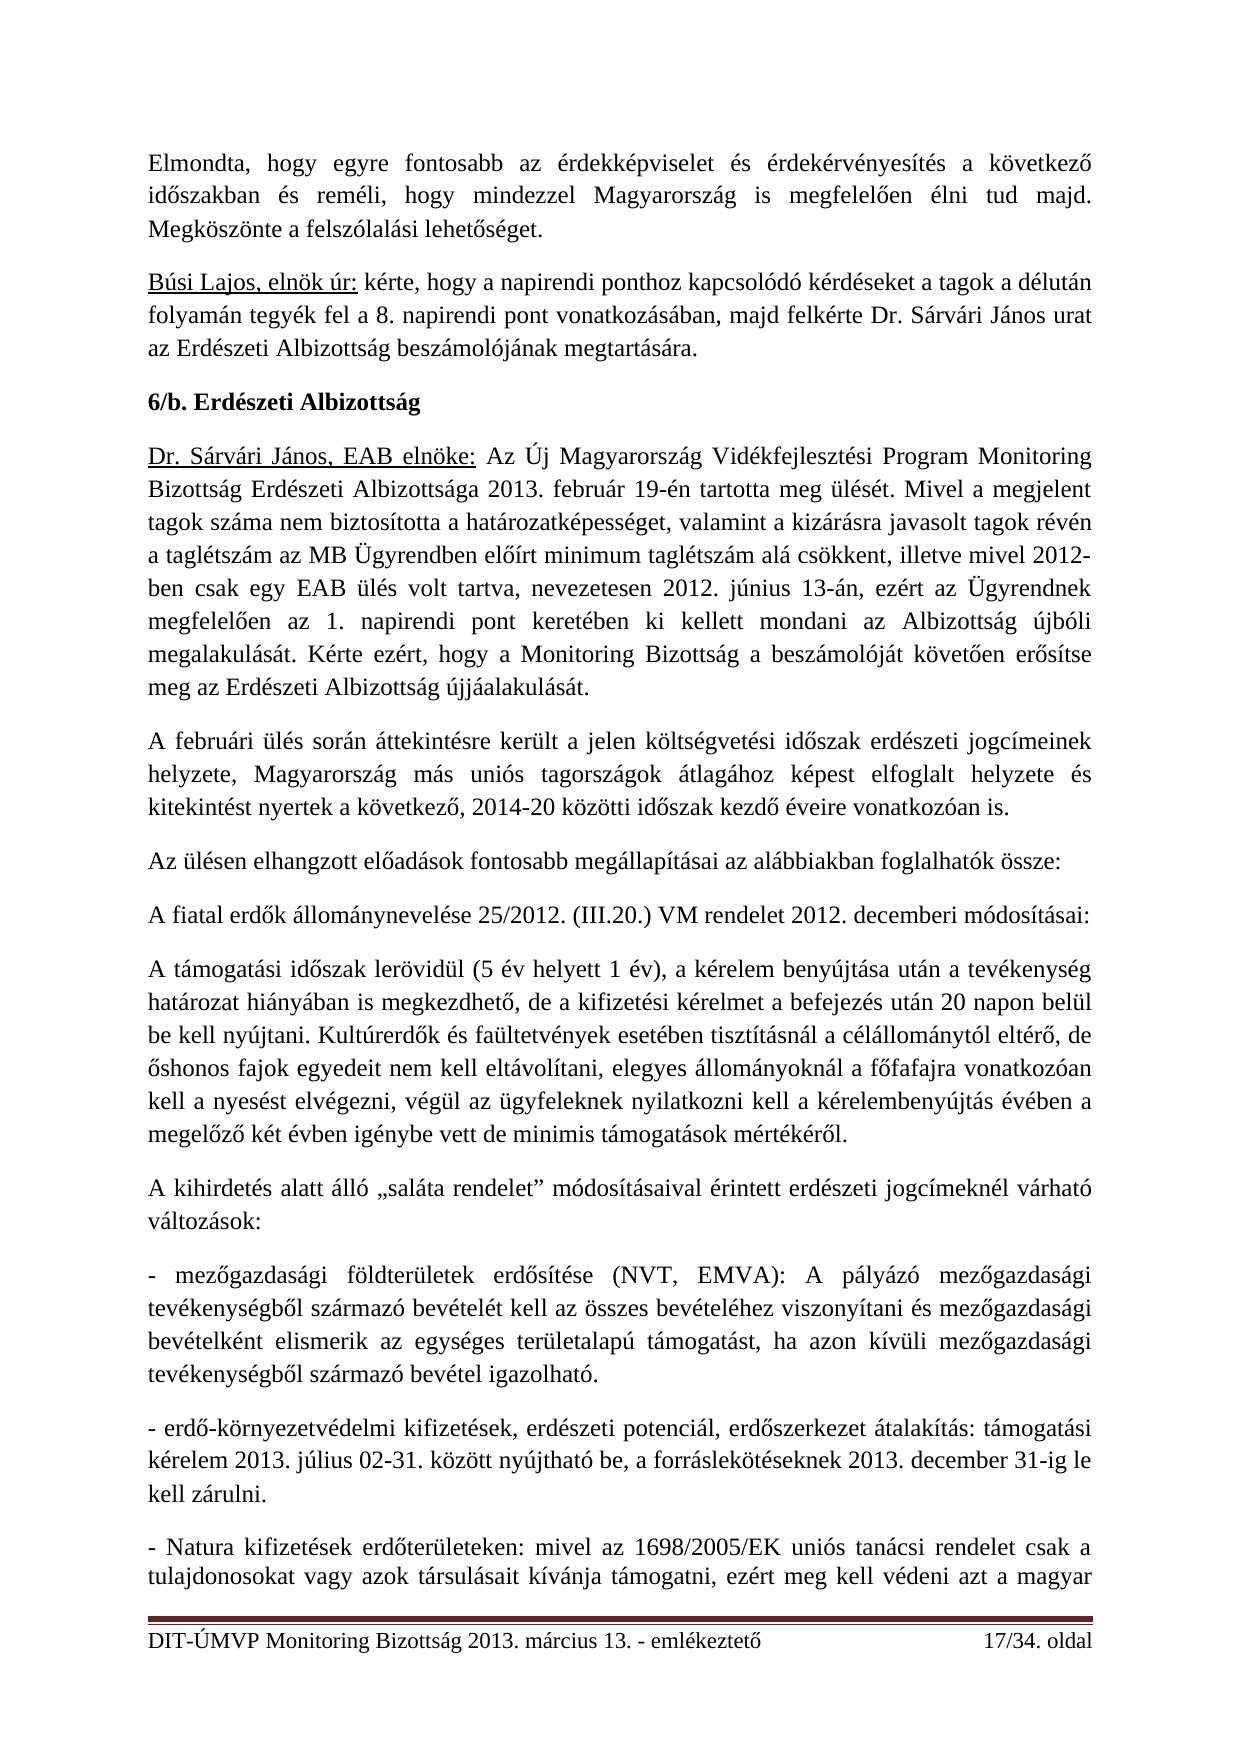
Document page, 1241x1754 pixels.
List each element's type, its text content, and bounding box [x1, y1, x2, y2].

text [148, 1532, 1093, 1590]
text Dr. Sárvári János, EAB elnöke: Az Új Magyarország Vidékfejlesztési Program Monitoring Bizottság Erdészeti Albizottsága 2013. február 19-én tartotta meg ülését. Mivel a megjelent tagok száma nem biztosította a határozatképességet, valamint a kizárásra javasolt tagok révén a taglétszám az MB Ügyrendben előírt minimum taglétszám alá csökkent, illetve mivel 2012-ben csak egy EAB ülés volt tartva, nevezetesen 2012. június 13-án, ezért az Ügyrendnek megfelelően az 1. napirendi pont keretében ki kellett mondani az Albizottság újbóli megalakulását. Kérte ezért, hogy a Monitoring Bizottság a beszámolóját követően erősítse meg az Erdészeti Albizottság újjáalakulását. [148, 441, 1093, 701]
text 6/b. Erdészeti Albizottság [148, 387, 1093, 416]
text - mezőgazdasági földterületek erdősítése (NVT, EMVA): A pályázó mezőgazdasági tevékenységből származó bevételét kell az összes bevételéhez viszonyítani és mezőgazdasági bevételként elismerik az egységes területalapú támogatást, ha azon kívüli mezőgazdasági tevékenységből származó bevétel igazolható. [148, 1260, 1093, 1387]
text Elmondta, hogy egyre fontosabb az érdekképviselet és érdekérvényesítés a következő időszakban és reméli, hogy mindezzel Magyarország is megfelelően élni tud majd. Megköszönte a felszólalási lehetőséget. [148, 148, 1093, 242]
text A februári ülés során áttekintésre került a jelen költségvetési időszak erdészeti jogcímeinek helyzete, Magyarország más uniós tagországok átlagához képest elfoglalt helyzete és kitekintést nyertek a következő, 2014-20 közötti időszak kezdő éveire vonatkozóan is. [148, 726, 1093, 821]
text Búsi Lajos, elnök úr: kérte, hogy a napirendi ponthoz kapcsolódó kérdéseket a tagok a délután folyamán tegyék fel a 8. napirendi pont vonatkozásában, majd felkérte Dr. Sárvári János urat az Erdészeti Albizottság beszámolójának megtartására. [148, 267, 1093, 362]
text A fiatal erdők állománynevelése 25/2012. (III.20.) VM rendelet 2012. decemberi módosításai: [148, 900, 1093, 929]
text A kihirdetés alatt álló „saláta rendelet” módosításaival érintett erdészeti jogcímeknél várható változások: [148, 1173, 1093, 1234]
text - erdő-környezetvédelmi kifizetések, erdészeti potenciál, erdőszerkezet átalakítás: támogatási kérelem 2013. július 02-31. között nyújtható be, a forráslekötéseknek 2013. december 31-ig le kell zárulni. [148, 1413, 1093, 1507]
text Az ülésen elhangzott előadások fontosabb megállapításai az alábbiakban foglalhatók össze: [148, 846, 1093, 875]
text A támogatási időszak lerövidül (5 év helyett 1 év), a kérelem benyújtása után a tevékenység határozat hiányában is megkezdhető, de a kifizetési kérelmet a befejezés után 20 napon belül be kell nyújtani. Kultúrerdők és faültetvények esetében tisztításnál a célállománytól eltérő, de őshonos fajok egyedeit nem kell eltávolítani, elegyes állományoknál a főfafajra vonatkozóan kell a nyesést elvégezni, végül az ügyfeleknek nyilatkozni kell a kérelembenyújtás évében a megelőző két évben igénybe vett de minimis támogatások mértékéről. [148, 954, 1093, 1148]
